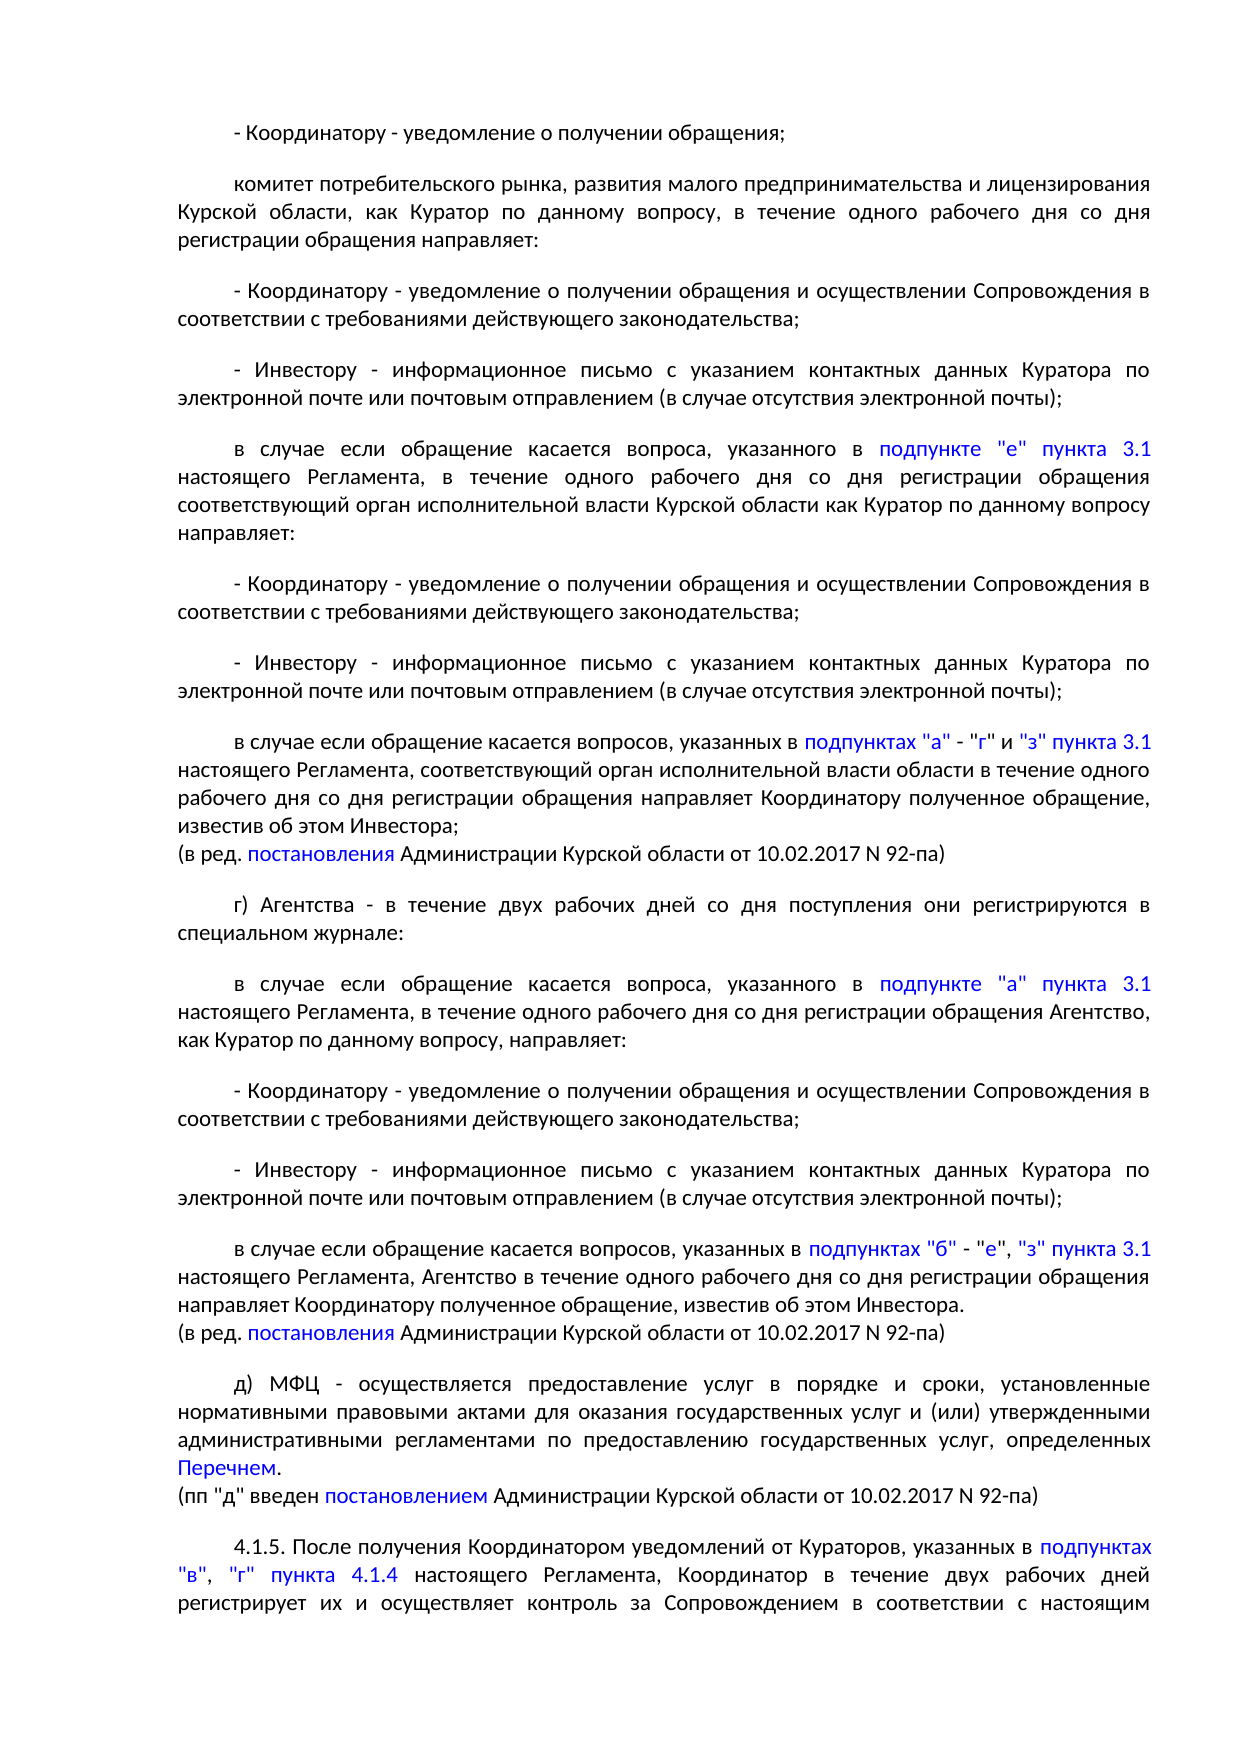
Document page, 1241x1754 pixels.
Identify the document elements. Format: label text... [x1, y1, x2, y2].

text - Координатору - уведомление о получении обращения; [177, 118, 1152, 146]
text - Инвестору - информационное письмо с указанием контактных данных Куратора по электронной почте или почтовым отправлением (в случае отсутствия электронной почты); [177, 1155, 1152, 1211]
text - Координатору - уведомление о получении обращения и осуществлении Сопровождения в соответствии с требованиями действующего законодательства; [177, 276, 1152, 332]
text г) Агентства - в течение двух рабочих дней со дня поступления они регистрируются в специальном журнале: [177, 890, 1152, 946]
text комитет потребительского рынка, развития малого предпринимательства и лицензирования Курской области, как Куратор по данному вопросу, в течение одного рабочего дня со дня регистрации обращения направляет: [177, 169, 1152, 253]
text - Координатору - уведомление о получении обращения и осуществлении Сопровождения в соответствии с требованиями действующего законодательства; [177, 569, 1152, 625]
text (в ред. постановления Администрации Курской области от 10.02.2017 N 92-па) [177, 1318, 1152, 1346]
text (в ред. постановления Администрации Курской области от 10.02.2017 N 92-па) [177, 839, 1152, 867]
text в случае если обращение касается вопроса, указанного в подпункте "а" пункта 3.1 настоящего Регламента, в течение одного рабочего дня со дня регистрации обращения Агентство, как Куратор по данному вопросу, направляет: [177, 969, 1152, 1053]
text (пп "д" введен постановлением Администрации Курской области от 10.02.2017 N 92-па) [177, 1481, 1152, 1509]
text в случае если обращение касается вопросов, указанных в подпунктах "а" - "г" и "з" пункта 3.1 настоящего Регламента, соответствующий орган исполнительной власти области в течение одного рабочего дня со дня регистрации обращения направляет Координатору полученное обращение, известив об этом Инвестора; [177, 727, 1152, 839]
text в случае если обращение касается вопросов, указанных в подпунктах "б" - "е", "з" пункта 3.1 настоящего Регламента, Агентство в течение одного рабочего дня со дня регистрации обращения направляет Координатору полученное обращение, известив об этом Инвестора. [177, 1234, 1152, 1318]
text - Инвестору - информационное письмо с указанием контактных данных Куратора по электронной почте или почтовым отправлением (в случае отсутствия электронной почты); [177, 648, 1152, 704]
text - Координатору - уведомление о получении обращения и осуществлении Сопровождения в соответствии с требованиями действующего законодательства; [177, 1076, 1152, 1132]
text д) МФЦ - осуществляется предоставление услуг в порядке и сроки, установленные нормативными правовыми актами для оказания государственных услуг и (или) утвержденными административными регламентами по предоставлению государственных услуг, определенных Перечнем. [177, 1369, 1152, 1481]
text в случае если обращение касается вопроса, указанного в подпункте "е" пункта 3.1 настоящего Регламента, в течение одного рабочего дня со дня регистрации обращения соответствующий орган исполнительной власти Курской области как Куратор по данному вопросу направляет: [177, 434, 1152, 546]
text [177, 1532, 1152, 1616]
text - Инвестору - информационное письмо с указанием контактных данных Куратора по электронной почте или почтовым отправлением (в случае отсутствия электронной почты); [177, 355, 1152, 411]
